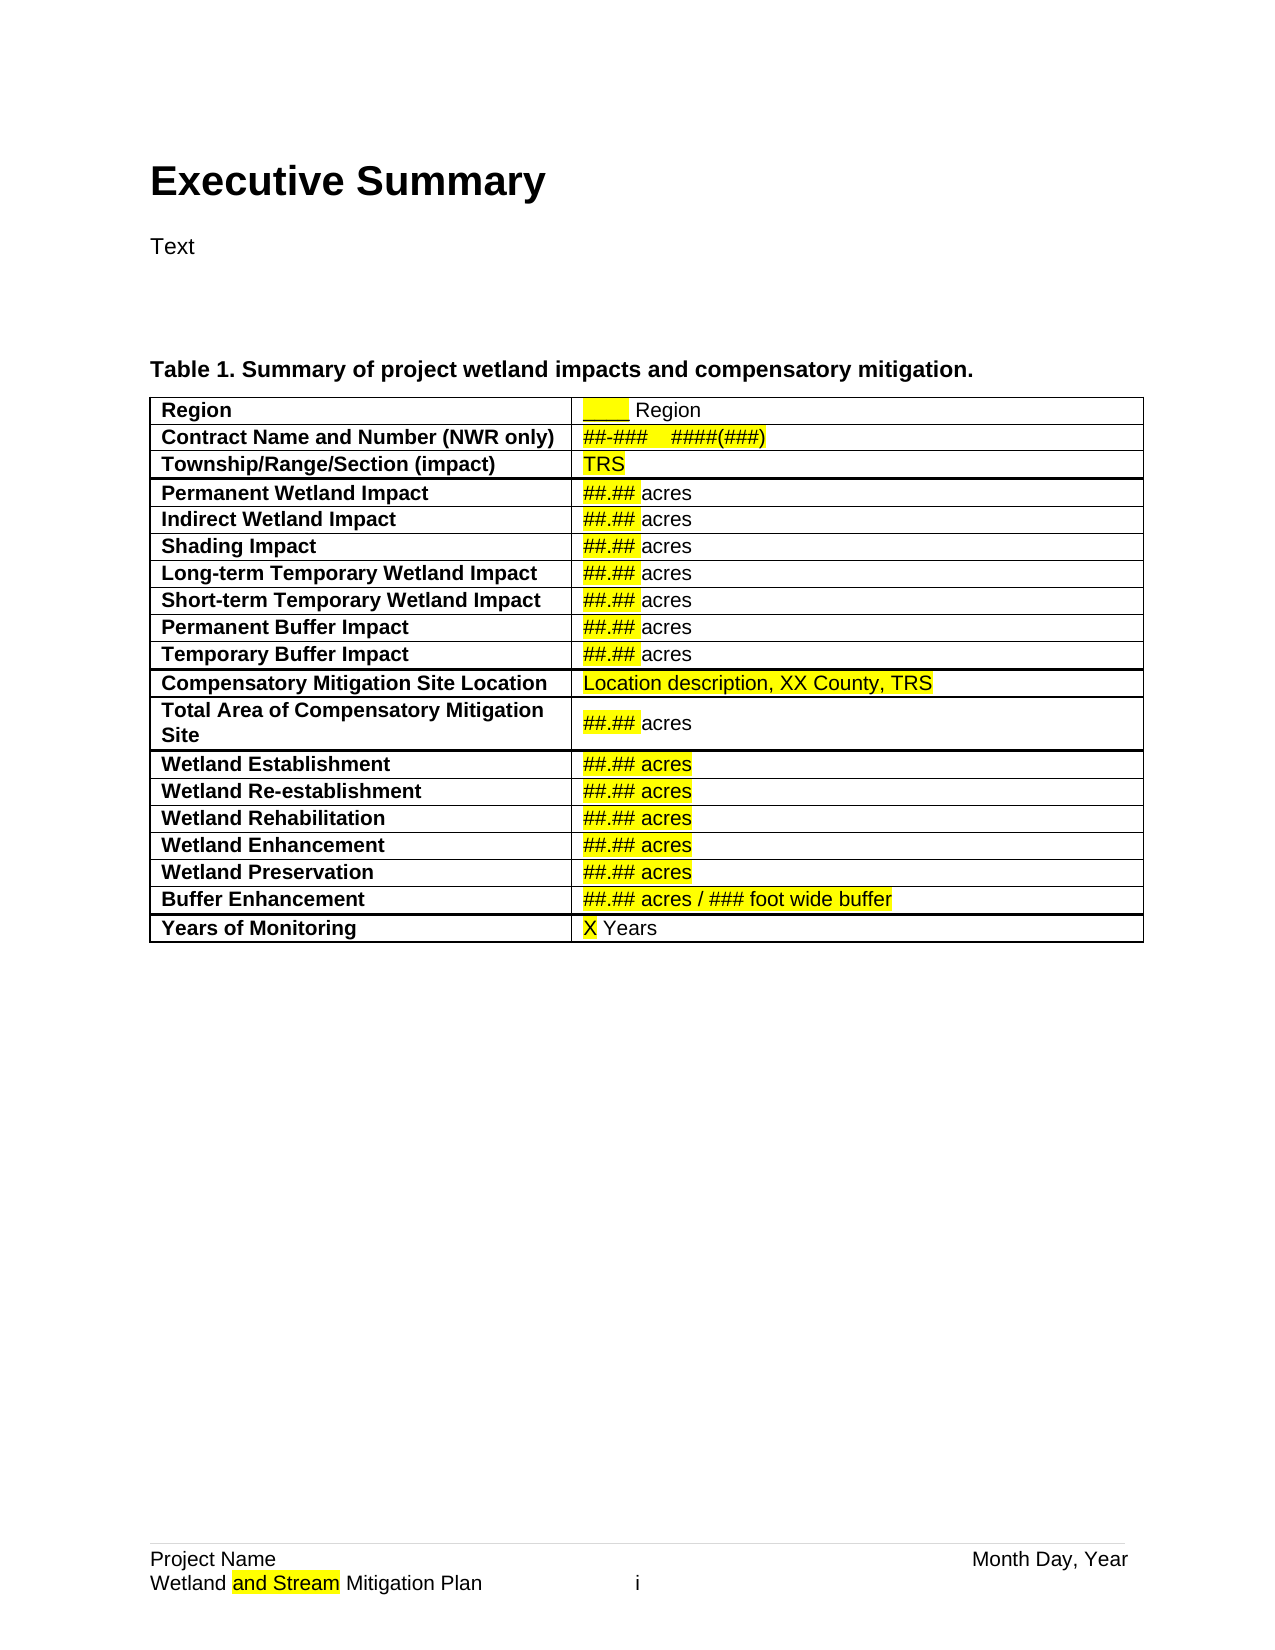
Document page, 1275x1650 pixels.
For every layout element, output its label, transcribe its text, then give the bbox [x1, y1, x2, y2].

table_header Region [151, 398, 571, 423]
table_cell Compensatory Mitigation Site Location [151, 671, 571, 696]
table_cell Shading Impact [151, 534, 571, 560]
table_cell Wetland Preservation [151, 860, 571, 886]
subtitle Executive Summary [150, 156, 1125, 204]
table_cell Buffer Enhancement [151, 887, 571, 912]
table_cell ##.## acres [572, 480, 1143, 506]
table_cell X Years [572, 916, 1143, 941]
table_cell Permanent Buffer Impact [151, 615, 571, 641]
table_cell Location description, XX County, TRS [572, 671, 1143, 696]
table_cell Years of Monitoring [151, 916, 571, 941]
table_cell Contract Name and Number (NWR only) [151, 425, 571, 450]
table_cell Wetland Re-establishment [151, 779, 571, 805]
table_cell Short-term Temporary Wetland Impact [151, 588, 571, 614]
table_cell ##.## acres [572, 534, 1143, 560]
table_cell ##.## acres [572, 615, 1143, 641]
table_cell Total Area of Compensatory Mitigation Site [151, 698, 571, 749]
table_cell Township/Range/Section (impact) [151, 451, 571, 477]
table_cell TRS [572, 451, 1143, 477]
table_cell ##-### ####(###) [572, 425, 1143, 450]
table_cell ##.## acres [572, 507, 1143, 533]
table_header ____ Region [572, 398, 1143, 423]
table_cell ##.## acres [572, 806, 1143, 832]
text Text [150, 233, 1125, 259]
table_cell Temporary Buffer Impact [151, 642, 571, 667]
table_cell ##.## acres [572, 588, 1143, 614]
table_cell Long-term Temporary Wetland Impact [151, 561, 571, 587]
table_cell Wetland Establishment [151, 752, 571, 778]
table_cell ##.## acres [572, 561, 1143, 587]
table_cell ##.## acres [572, 752, 1143, 778]
table_cell ##.## acres [572, 860, 1143, 886]
table_cell ##.## acres / ### foot wide buffer [572, 887, 1143, 912]
table_cell Permanent Wetland Impact [151, 480, 571, 506]
table_cell ##.## acres [572, 779, 1143, 805]
table_cell ##.## acres [572, 833, 1143, 859]
table_cell Wetland Enhancement [151, 833, 571, 859]
table_cell ##.## acres [572, 642, 1143, 667]
table_cell Wetland Rehabilitation [151, 806, 571, 832]
table_cell Indirect Wetland Impact [151, 507, 571, 533]
table_cell ##.## acres [572, 698, 1143, 749]
text Summary of project wetland impacts and compensatory mitigation. [150, 356, 1125, 382]
